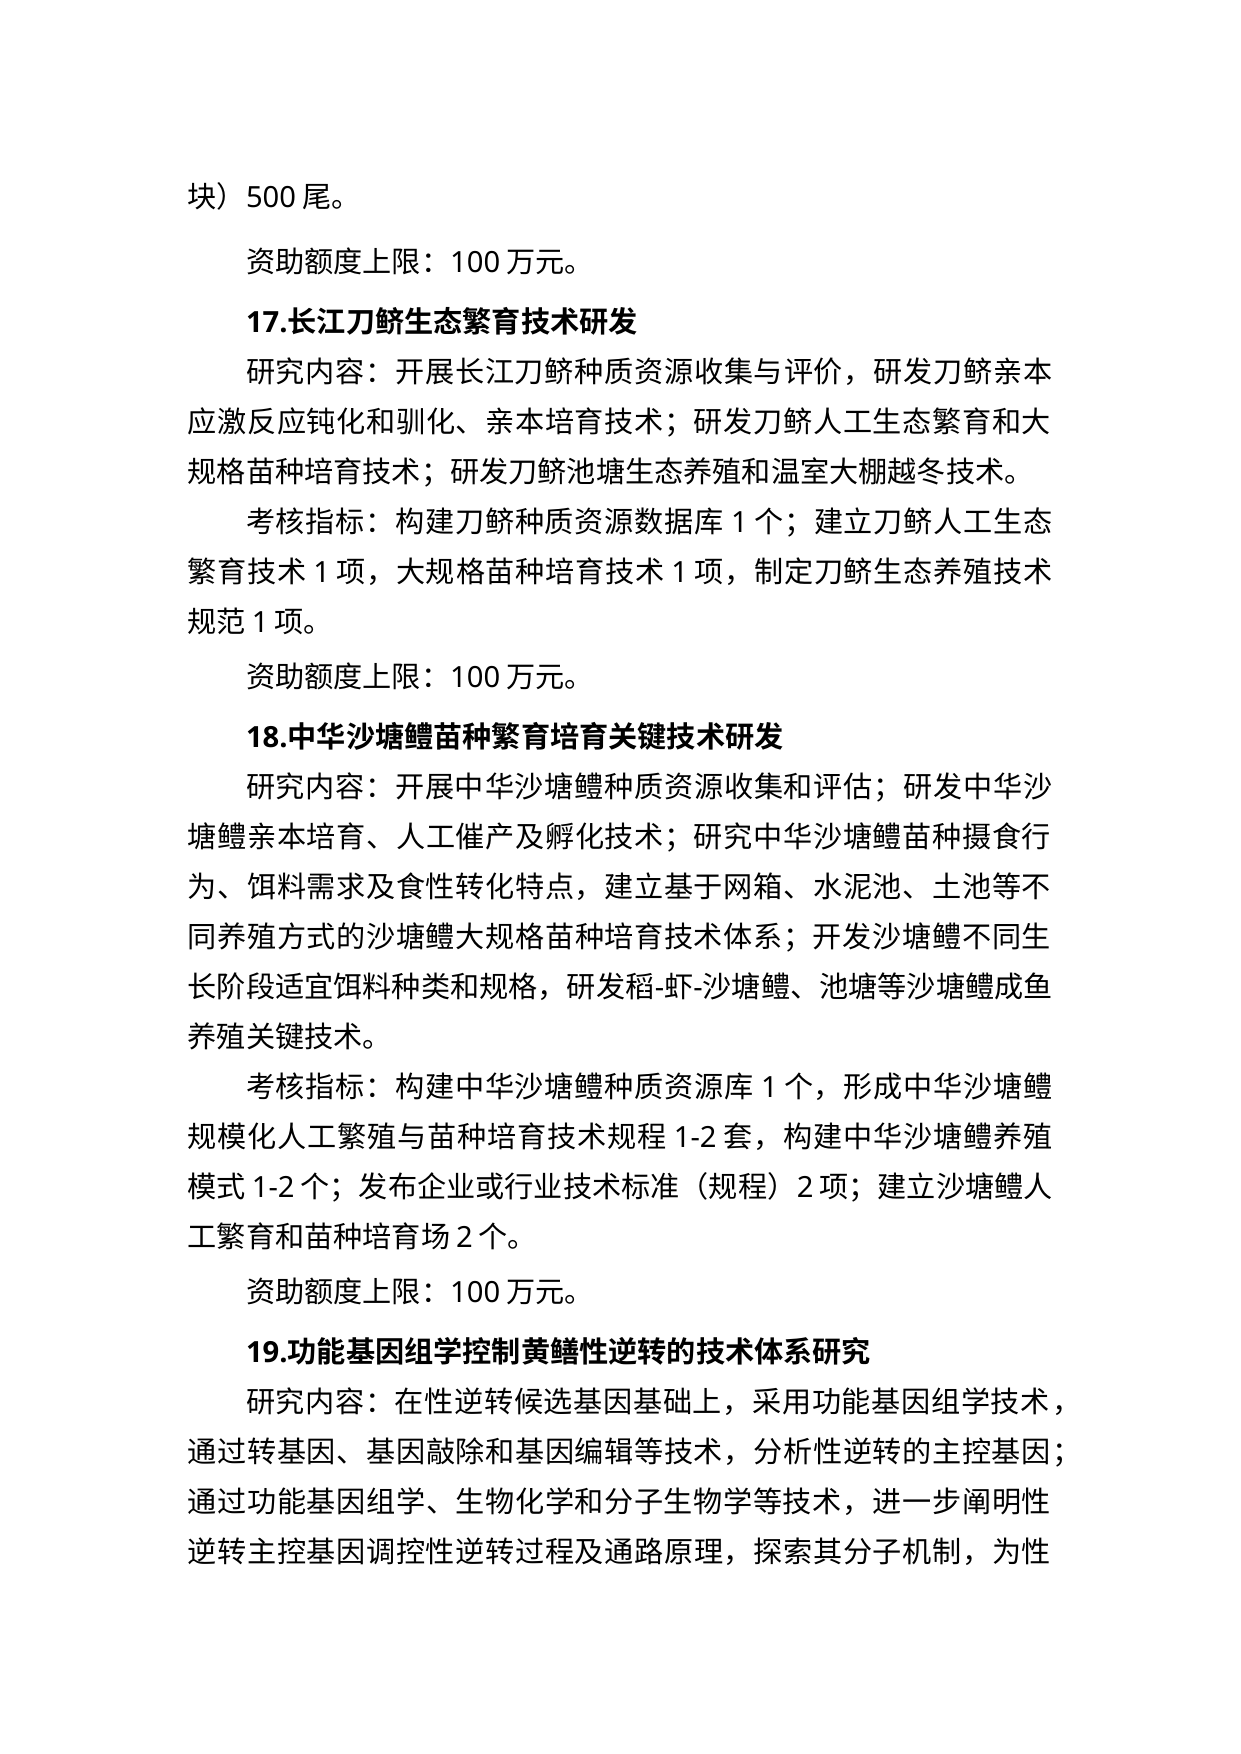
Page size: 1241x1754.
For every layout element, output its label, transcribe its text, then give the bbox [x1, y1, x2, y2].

text 17.长江刀鲚生态繁育技术研发 [187, 292, 1053, 342]
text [187, 1372, 1053, 1572]
text 考核指标：构建中华沙塘鳢种质资源库1个，形成中华沙塘鳢规模化人工繁殖与苗种培育技术规程1-2套，构建中华沙塘鳢养殖模式1-2个；发布企业或行业技术标准（规程）2项；建立沙塘鳢人工繁育和苗种培育场2个。 [187, 1057, 1053, 1257]
text 资助额度上限：100万元。 [187, 227, 1053, 292]
text 考核指标：构建刀鲚种质资源数据库1个；建立刀鲚人工生态繁育技术1项，大规格苗种培育技术1项，制定刀鲚生态养殖技术规范1项。 [187, 492, 1053, 642]
text 研究内容：开展长江刀鲚种质资源收集与评价，研发刀鲚亲本应激反应钝化和驯化、亲本培育技术；研发刀鲚人工生态繁育和大规格苗种培育技术；研发刀鲚池塘生态养殖和温室大棚越冬技术。 [187, 342, 1053, 492]
text 资助额度上限：100万元。 [187, 642, 1053, 707]
text 研究内容：开展中华沙塘鳢种质资源收集和评估；研发中华沙塘鳢亲本培育、人工催产及孵化技术；研究中华沙塘鳢苗种摄食行为、饵料需求及食性转化特点，建立基于网箱、水泥池、土池等不同养殖方式的沙塘鳢大规格苗种培育技术体系；开发沙塘鳢不同生长阶段适宜饵料种类和规格，研发稻-虾-沙塘鳢、池塘等沙塘鳢成鱼养殖关键技术。 [187, 757, 1053, 1057]
text 资助额度上限：100万元。 [187, 1257, 1053, 1322]
text 19.功能基因组学控制黄鳝性逆转的技术体系研究 [187, 1322, 1053, 1372]
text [187, 162, 1053, 227]
text 18.中华沙塘鳢苗种繁育培育关键技术研发 [187, 707, 1053, 757]
